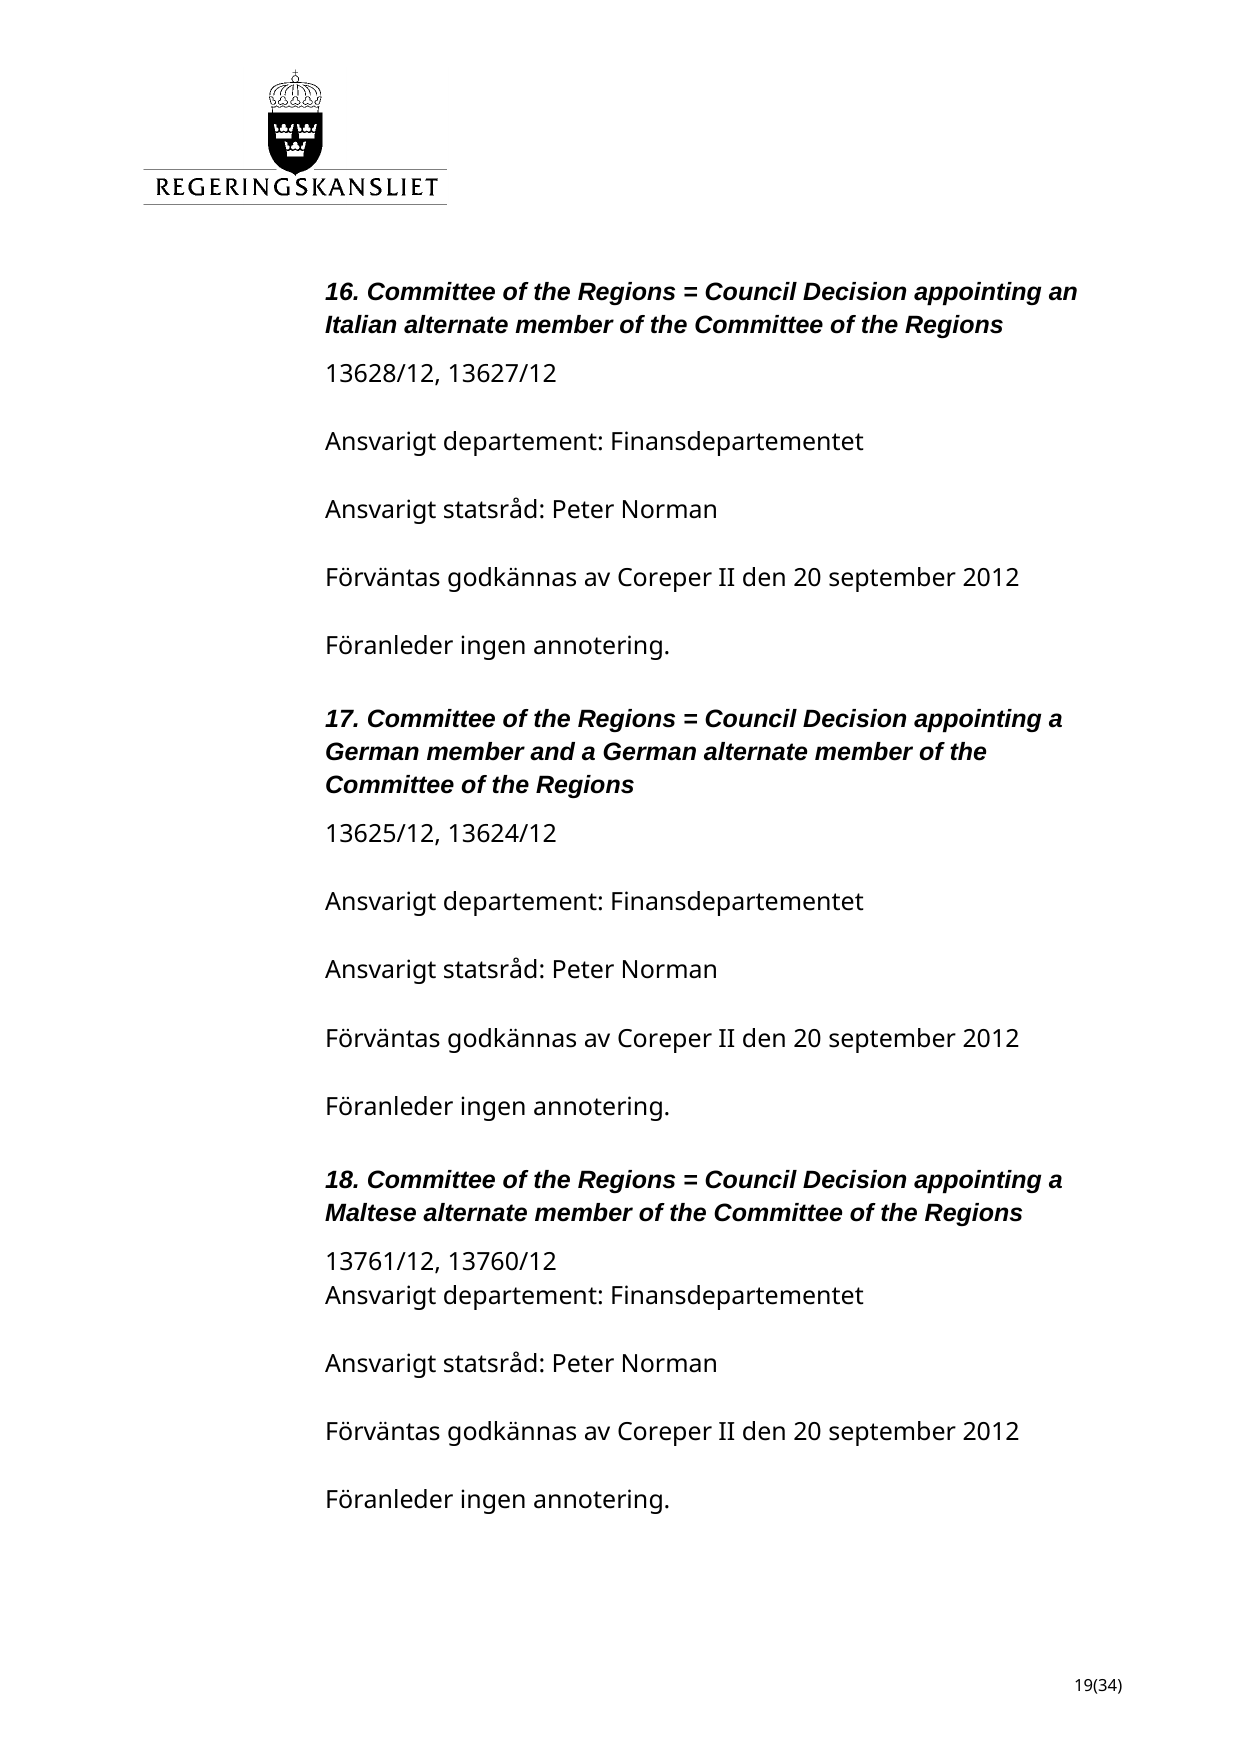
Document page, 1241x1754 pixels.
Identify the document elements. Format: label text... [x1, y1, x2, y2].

text Föranleder ingen annotering. [325, 1482, 1122, 1516]
text Förväntas godkännas av Coreper II den 20 september 2012 [325, 1020, 1122, 1054]
text 13625/12, 13624/12 [325, 816, 1122, 850]
text Ansvarigt statsråd: Peter Norman [325, 952, 1122, 986]
text Ansvarigt departement: Finansdepartementet [325, 423, 1122, 457]
subtitle 18. Committee of the Regions = Council Decision appointing a Maltese alternate member of the Committee of the Regions [325, 1160, 1122, 1227]
picture [141, 67, 449, 207]
text Ansvarigt departement: Finansdepartementet [325, 884, 1122, 918]
text 13628/12, 13627/12 [325, 355, 1122, 389]
text 13761/12, 13760/12 [325, 1243, 1122, 1277]
text Föranleder ingen annotering. [325, 1088, 1122, 1122]
text Förväntas godkännas av Coreper II den 20 september 2012 [325, 559, 1122, 594]
text Förväntas godkännas av Coreper II den 20 september 2012 [325, 1414, 1122, 1448]
subtitle 16. Committee of the Regions = Council Decision appointing an Italian alternate member of the Committee of the Regions [325, 272, 1122, 338]
text Ansvarigt statsråd: Peter Norman [325, 491, 1122, 526]
text Föranleder ingen annotering. [325, 628, 1122, 662]
text Ansvarigt statsråd: Peter Norman [325, 1346, 1122, 1379]
subtitle 17. Committee of the Regions = Council Decision appointing a German member and a German alternate member of the Committee of the Regions [325, 699, 1122, 799]
text Ansvarigt departement: Finansdepartementet [325, 1277, 1122, 1311]
